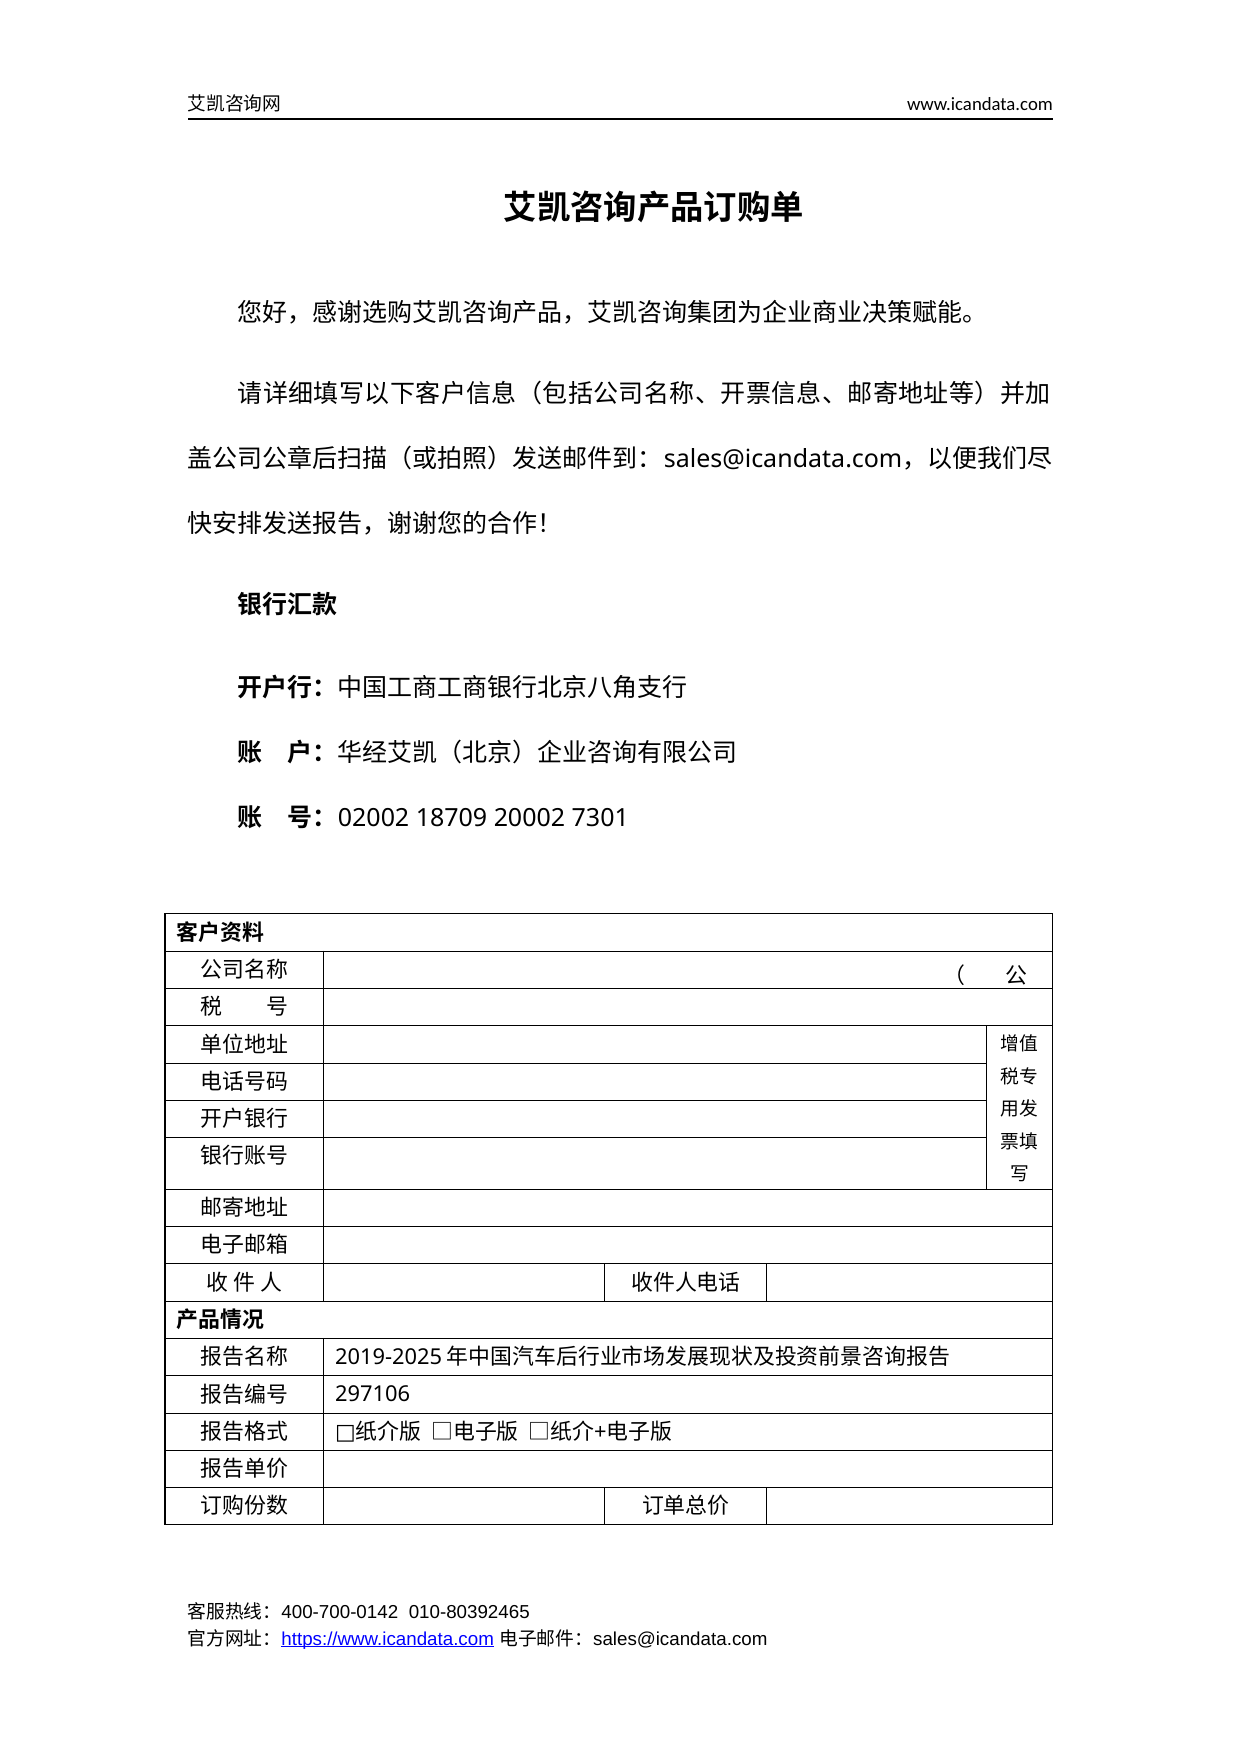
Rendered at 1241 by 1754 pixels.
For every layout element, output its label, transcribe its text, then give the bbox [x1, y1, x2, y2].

table_cell 增值税专用发票填写 [987, 1026, 1052, 1189]
table_cell 297106 [324, 1376, 1052, 1412]
table_cell [324, 1451, 1052, 1487]
table_cell [767, 1264, 1052, 1301]
table_cell [767, 1488, 1052, 1524]
table_cell 订单总价 [605, 1488, 766, 1524]
table_cell 单位地址 [166, 1026, 323, 1062]
text 艾凯咨询产品订购单 [187, 172, 1053, 237]
table_cell [324, 1227, 1052, 1263]
table_cell [324, 1190, 1052, 1226]
table_cell 税 号 [166, 989, 323, 1025]
table_cell 产品情况 [166, 1302, 1052, 1338]
table_cell 邮寄地址 [166, 1190, 323, 1226]
table_cell 收件人电话 [605, 1264, 766, 1301]
table_cell 2019-2025年中国汽车后行业市场发展现状及投资前景咨询报告 [324, 1339, 1052, 1375]
table_cell 开户银行 [166, 1101, 323, 1137]
table_cell [324, 1138, 986, 1189]
table_cell 收 件 人 [166, 1264, 323, 1301]
table_cell [324, 1488, 604, 1524]
table_cell 报告单价 [166, 1451, 323, 1487]
table_cell [324, 989, 1052, 1025]
text 账 户：华经艾凯（北京）企业咨询有限公司 [187, 718, 1053, 783]
table_cell 报告编号 [166, 1376, 323, 1412]
table_cell 电话号码 [166, 1064, 323, 1100]
table_cell 报告格式 [166, 1414, 323, 1450]
table_cell 公司名称 [166, 952, 323, 988]
text 您好，感谢选购艾凯咨询产品，艾凯咨询集团为企业商业决策赋能。 [187, 278, 1053, 343]
text 请详细填写以下客户信息（包括公司名称、开票信息、邮寄地址等）并加盖公司公章后扫描（或拍照）发送邮件到：sales@icandata.com，以便我们尽快安排发送报告，谢谢您的合作！ [187, 359, 1053, 554]
table_header 客户资料 [166, 914, 1052, 951]
text 账 号：02002 18709 20002 7301 [187, 783, 1053, 848]
table_cell 银行账号 [166, 1138, 323, 1189]
table_cell 电子邮箱 [166, 1227, 323, 1263]
table_cell [324, 1101, 986, 1137]
table_cell □纸介版 □电子版 □纸介+电子版 [324, 1414, 1052, 1450]
table_cell [324, 1026, 986, 1062]
table_cell [324, 952, 1052, 988]
table_cell [324, 1064, 986, 1100]
text 银行汇款 [187, 570, 1053, 635]
text 开户行：中国工商工商银行北京八角支行 [187, 653, 1053, 718]
table_cell 订购份数 [166, 1488, 323, 1524]
table_cell 报告名称 [166, 1339, 323, 1375]
table_cell [324, 1264, 604, 1301]
